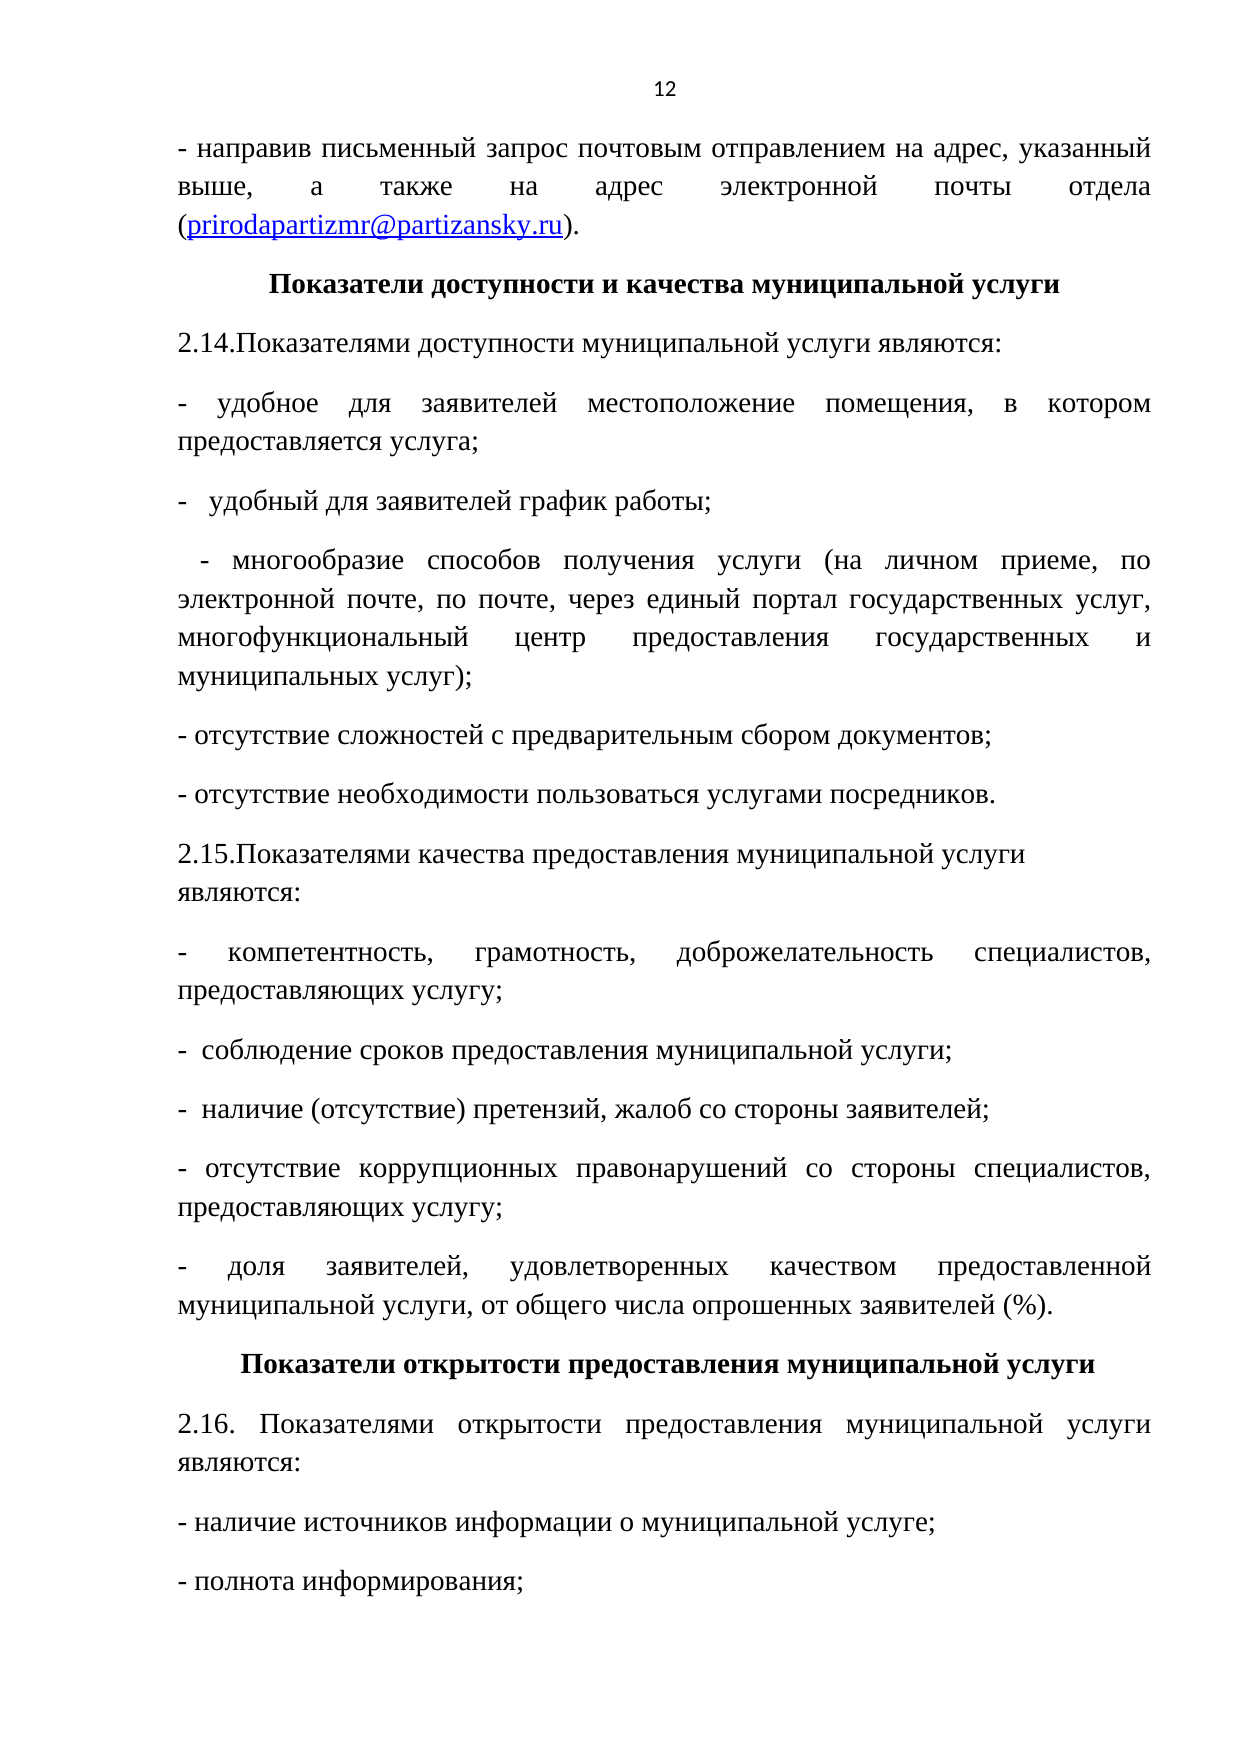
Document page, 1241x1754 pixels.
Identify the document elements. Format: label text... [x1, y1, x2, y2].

text - удобное для заявителей местоположение помещения, в котором предоставляется услуга; [177, 385, 1152, 457]
text - направив письменный запрос почтовым отправлением на адрес, указанный выше, а также на адрес электронной почты отдела (prirodapartizmr@partizansky.ru). [177, 130, 1152, 240]
text - соблюдение сроков предоставления муниципальной услуги; [177, 1032, 1152, 1065]
text - доля заявителей, удовлетворенных качеством предоставленной муниципальной услуги, от общего числа опрошенных заявителей (%). [177, 1248, 1152, 1321]
text - отсутствие коррупционных правонарушений со стороны специалистов, предоставляющих услугу; [177, 1151, 1152, 1223]
text Показатели доступности и качества муниципальной услуги [177, 266, 1152, 300]
text - удобный для заявителей график работы; [177, 483, 1152, 516]
text - наличие источников информации о муниципальной услуге; [177, 1504, 1152, 1537]
text 2.15.Показателями качества предоставления муниципальной услуги являются: [177, 836, 1152, 908]
text - полнота информирования; [177, 1563, 1152, 1597]
text - отсутствие сложностей с предварительным сбором документов; [177, 717, 1152, 751]
text - компетентность, грамотность, доброжелательность специалистов, предоставляющих услугу; [177, 934, 1152, 1006]
text - наличие (отсутствие) претензий, жалоб со стороны заявителей; [177, 1091, 1152, 1125]
text 2.14.Показателями доступности муниципальной услуги являются: [177, 326, 1152, 359]
text - многообразие способов получения услуги (на личном приеме, по электронной почте, по почте, через единый портал государственных услуг, многофункциональный центр предоставления государственных и муниципальных услуг); [177, 542, 1152, 691]
text 2.16. Показателями открытости предоставления муниципальной услуги являются: [177, 1406, 1152, 1478]
text Показатели открытости предоставления муниципальной услуги [177, 1346, 1152, 1380]
text - отсутствие необходимости пользоваться услугами посредников. [177, 777, 1152, 810]
